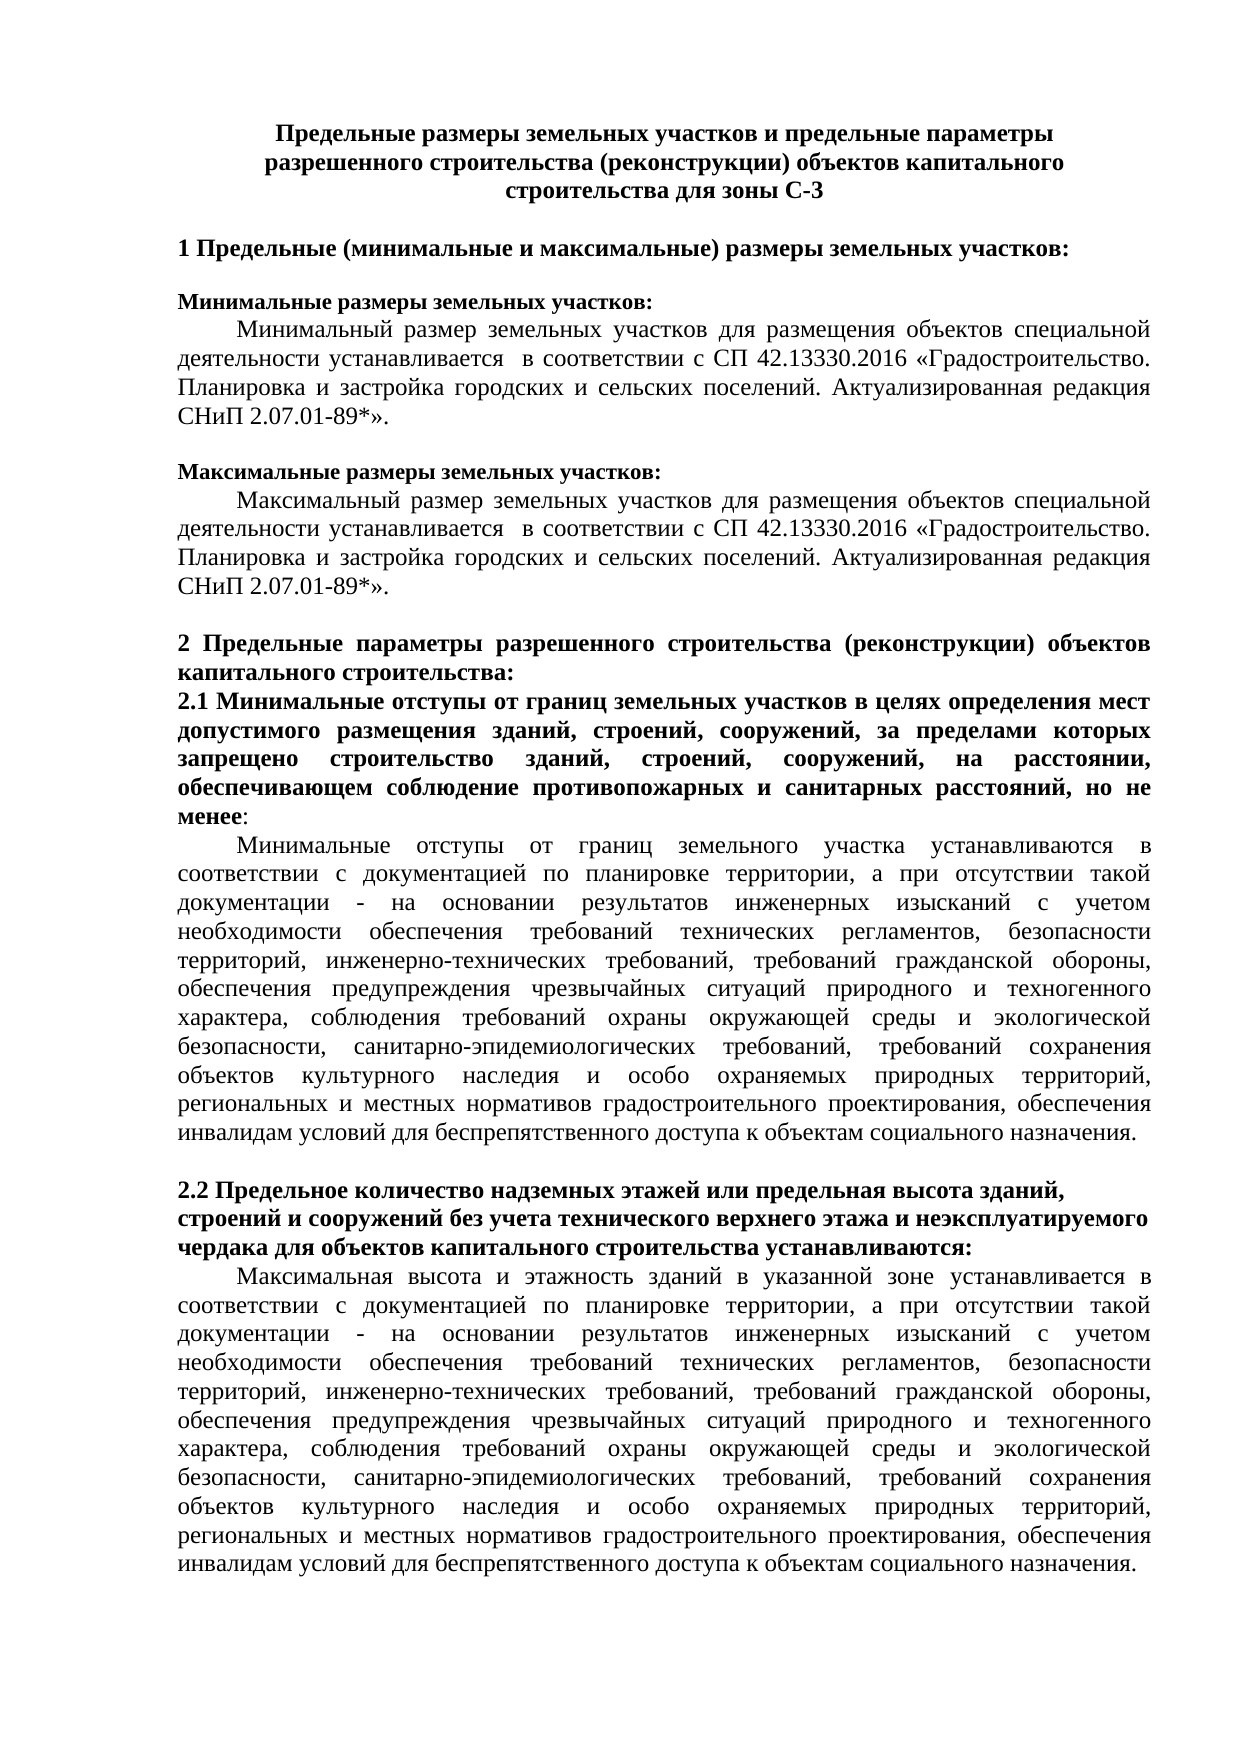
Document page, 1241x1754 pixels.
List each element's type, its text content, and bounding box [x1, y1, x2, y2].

text Предельные размеры земельных участков и предельные параметры [177, 118, 1152, 147]
text Минимальные размеры земельных участков: [177, 288, 1152, 314]
text Минимальные отступы от границ земельного участка устанавливаются в соответствии с документацией по планировке территории, а при отсутствии такой документации - на основании результатов инженерных изысканий с учетом необходимости обеспечения требований технических регламентов, безопасности территорий, инженерно-технических требований, требований гражданской обороны, обеспечения предупреждения чрезвычайных ситуаций природного и техногенного характера, соблюдения требований охраны окружающей среды и экологической безопасности, санитарно-эпидемиологических требований, требований сохранения объектов культурного наследия и особо охраняемых природных территорий, региональных и местных нормативов градостроительного проектирования, обеспечения инвалидам условий для беспрепятственного доступа к объектам социального назначения. [177, 830, 1152, 1146]
text разрешенного строительства (реконструкции) объектов капитального [177, 147, 1152, 176]
text 2.2 Предельное количество надземных этажей или предельная высота зданий, строений и сооружений без учета технического верхнего этажа и неэксплуатируемого чердака для объектов капитального строительства устанавливаются: [177, 1175, 1152, 1261]
text 2.1 Минимальные отступы от границ земельных участков в целях определения мест допустимого размещения зданий, строений, сооружений, за пределами которых запрещено строительство зданий, строений, сооружений, на расстоянии, обеспечивающем соблюдение противопожарных и санитарных расстояний, но не менее: [177, 686, 1152, 830]
text Максимальные размеры земельных участков: [177, 458, 1152, 485]
text 2 Предельные параметры разрешенного строительства (реконструкции) объектов капитального строительства: [177, 628, 1152, 686]
text 1 Предельные (минимальные и максимальные) размеры земельных участков: [177, 233, 1152, 262]
text Максимальный размер земельных участков для размещения объектов специальной деятельности устанавливается в соответствии с СП 42.13330.2016 «Градостроительство. Планировка и застройка городских и сельских поселений. Актуализированная редакция СНиП 2.07.01-89*». [177, 485, 1152, 600]
text строительства для зоны С-3 [177, 176, 1152, 204]
text Максимальная высота и этажность зданий в указанной зоне устанавливается в соответствии с документацией по планировке территории, а при отсутствии такой документации - на основании результатов инженерных изысканий с учетом необходимости обеспечения требований технических регламентов, безопасности территорий, инженерно-технических требований, требований гражданской обороны, обеспечения предупреждения чрезвычайных ситуаций природного и техногенного характера, соблюдения требований охраны окружающей среды и экологической безопасности, санитарно-эпидемиологических требований, требований сохранения объектов культурного наследия и особо охраняемых природных территорий, региональных и местных нормативов градостроительного проектирования, обеспечения инвалидам условий для беспрепятственного доступа к объектам социального назначения. [177, 1261, 1152, 1577]
text Минимальный размер земельных участков для размещения объектов специальной деятельности устанавливается в соответствии с СП 42.13330.2016 «Градостроительство. Планировка и застройка городских и сельских поселений. Актуализированная редакция СНиП 2.07.01-89*». [177, 314, 1152, 429]
